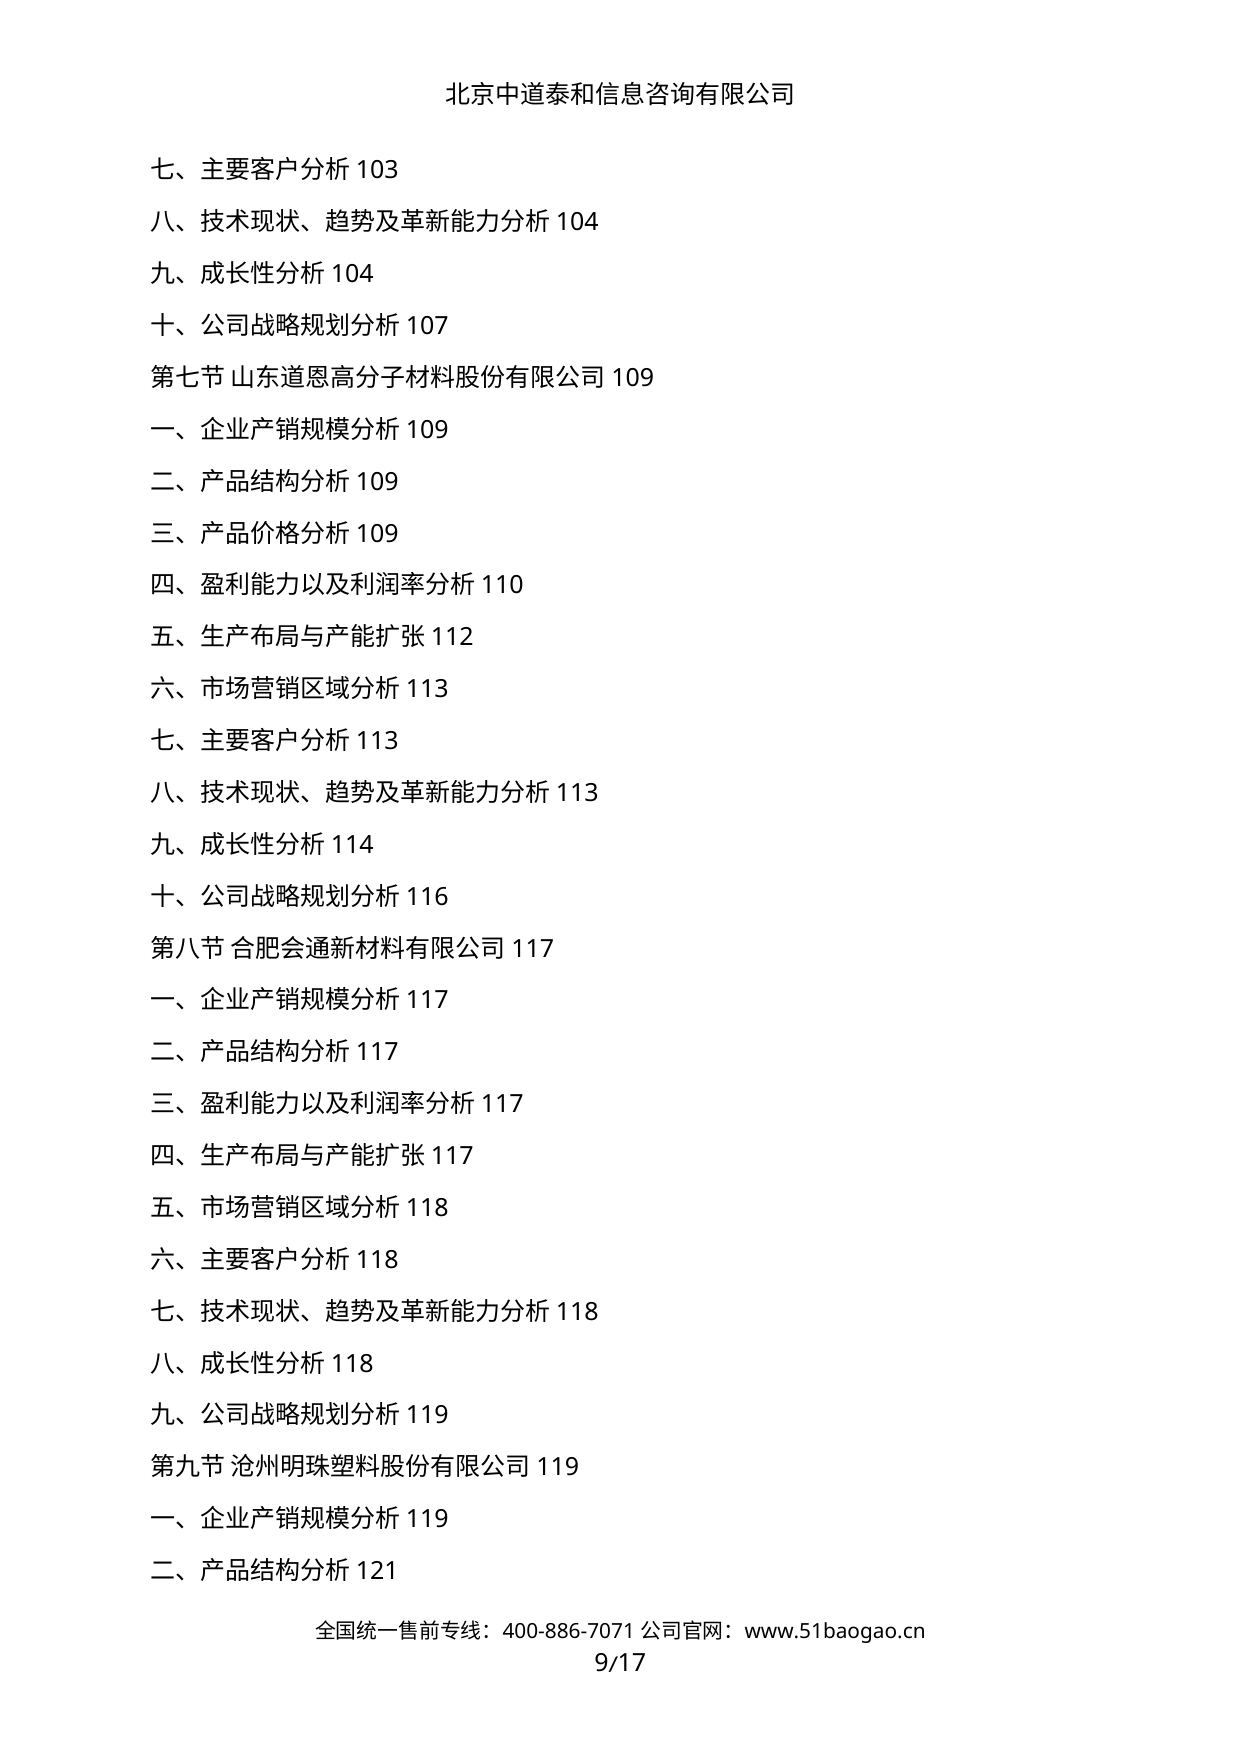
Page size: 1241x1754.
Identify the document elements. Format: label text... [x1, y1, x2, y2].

text 七、主要客户分析 113 [150, 721, 1090, 757]
text 五、生产布局与产能扩张 112 [150, 617, 1090, 653]
text 三、产品价格分析 109 [150, 513, 1090, 549]
text 第八节 合肥会通新材料有限公司 117 [150, 928, 1090, 964]
text 一、企业产销规模分析 119 [150, 1499, 1090, 1535]
text 九、成长性分析 104 [150, 254, 1090, 290]
text 九、成长性分析 114 [150, 824, 1090, 861]
text 二、产品结构分析 117 [150, 1032, 1090, 1068]
text 六、市场营销区域分析 113 [150, 669, 1090, 705]
text 四、盈利能力以及利润率分析 110 [150, 565, 1090, 601]
text 八、成长性分析 118 [150, 1343, 1090, 1379]
text 四、生产布局与产能扩张 117 [150, 1136, 1090, 1172]
text 一、企业产销规模分析 117 [150, 980, 1090, 1016]
text 一、企业产销规模分析 109 [150, 409, 1090, 446]
text 二、产品结构分析 121 [150, 1551, 1090, 1587]
text 二、产品结构分析 109 [150, 461, 1090, 497]
text 三、盈利能力以及利润率分析 117 [150, 1084, 1090, 1120]
text 第九节 沧州明珠塑料股份有限公司 119 [150, 1447, 1090, 1483]
text 六、主要客户分析 118 [150, 1239, 1090, 1276]
text 七、技术现状、趋势及革新能力分析 118 [150, 1291, 1090, 1327]
text 七、主要客户分析 103 [150, 150, 1090, 186]
text 八、技术现状、趋势及革新能力分析 113 [150, 772, 1090, 809]
text 九、公司战略规划分析 119 [150, 1395, 1090, 1431]
text 五、市场营销区域分析 118 [150, 1187, 1090, 1224]
text 第七节 山东道恩高分子材料股份有限公司 109 [150, 357, 1090, 394]
text 十、公司战略规划分析 107 [150, 306, 1090, 342]
text 八、技术现状、趋势及革新能力分析 104 [150, 202, 1090, 238]
text 十、公司战略规划分析 116 [150, 876, 1090, 912]
